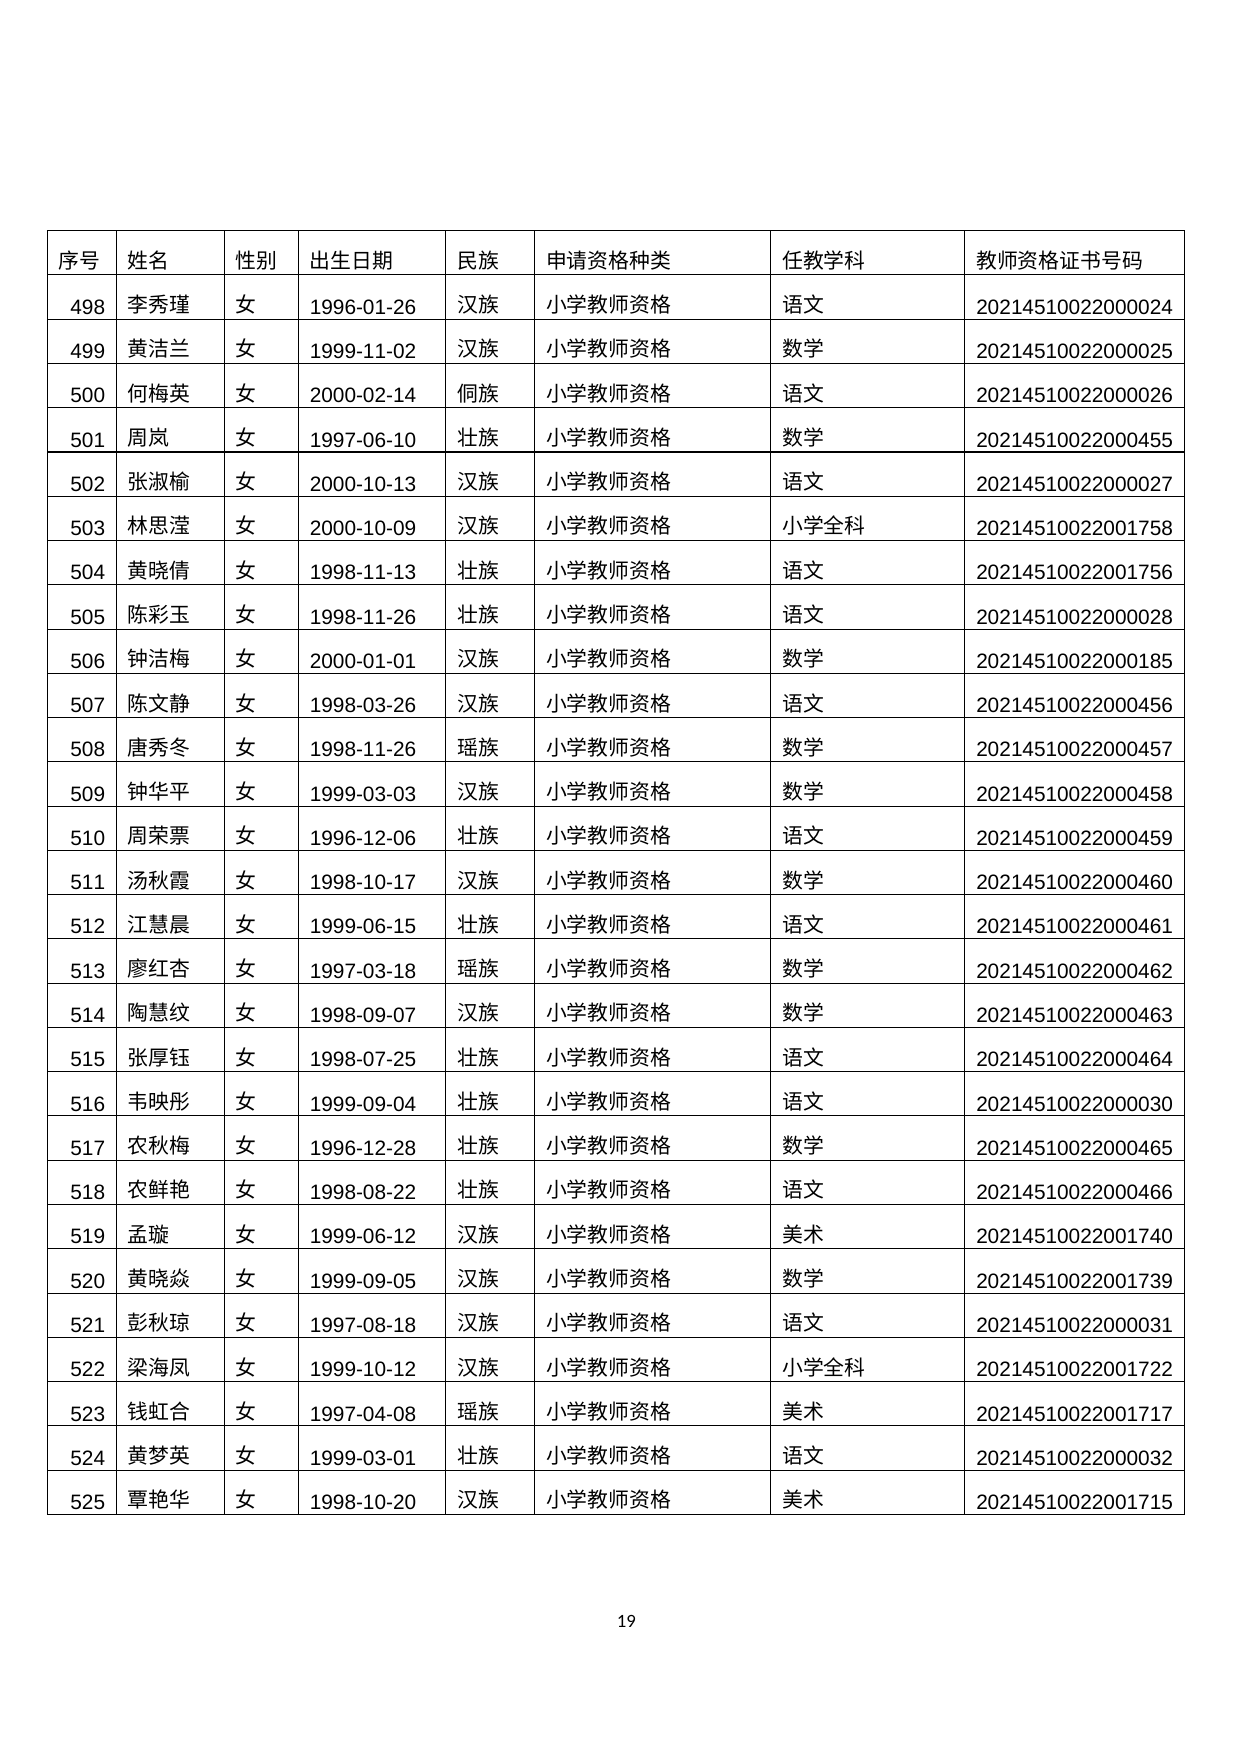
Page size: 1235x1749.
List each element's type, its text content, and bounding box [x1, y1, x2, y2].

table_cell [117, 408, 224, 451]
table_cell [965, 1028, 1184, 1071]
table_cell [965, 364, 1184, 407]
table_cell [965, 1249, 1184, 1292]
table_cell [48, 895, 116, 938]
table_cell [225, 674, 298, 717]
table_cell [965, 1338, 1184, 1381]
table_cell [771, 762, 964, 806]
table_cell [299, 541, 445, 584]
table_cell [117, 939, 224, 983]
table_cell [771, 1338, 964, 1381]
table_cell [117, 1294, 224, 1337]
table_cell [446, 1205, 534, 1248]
table_header 姓名 [117, 231, 224, 274]
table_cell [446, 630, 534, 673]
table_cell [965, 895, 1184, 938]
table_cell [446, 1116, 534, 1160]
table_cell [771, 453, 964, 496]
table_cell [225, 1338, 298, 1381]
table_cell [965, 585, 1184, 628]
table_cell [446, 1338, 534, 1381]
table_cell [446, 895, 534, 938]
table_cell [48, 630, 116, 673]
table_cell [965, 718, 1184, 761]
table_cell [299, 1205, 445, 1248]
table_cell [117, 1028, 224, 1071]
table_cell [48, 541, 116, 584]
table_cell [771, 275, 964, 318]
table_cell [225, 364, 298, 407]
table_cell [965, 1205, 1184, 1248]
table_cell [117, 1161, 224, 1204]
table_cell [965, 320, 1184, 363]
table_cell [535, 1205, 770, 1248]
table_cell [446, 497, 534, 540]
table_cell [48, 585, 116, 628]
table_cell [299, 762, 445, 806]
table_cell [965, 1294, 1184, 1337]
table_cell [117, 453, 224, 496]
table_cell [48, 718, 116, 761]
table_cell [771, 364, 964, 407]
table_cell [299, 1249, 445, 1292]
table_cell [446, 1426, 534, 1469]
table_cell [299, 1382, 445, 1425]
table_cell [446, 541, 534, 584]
table_header 教师资格证书号码 [965, 231, 1184, 274]
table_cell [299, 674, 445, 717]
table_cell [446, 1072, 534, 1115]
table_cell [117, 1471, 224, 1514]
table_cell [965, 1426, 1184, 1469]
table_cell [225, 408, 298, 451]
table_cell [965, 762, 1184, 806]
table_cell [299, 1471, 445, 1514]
table_header 性别 [225, 231, 298, 274]
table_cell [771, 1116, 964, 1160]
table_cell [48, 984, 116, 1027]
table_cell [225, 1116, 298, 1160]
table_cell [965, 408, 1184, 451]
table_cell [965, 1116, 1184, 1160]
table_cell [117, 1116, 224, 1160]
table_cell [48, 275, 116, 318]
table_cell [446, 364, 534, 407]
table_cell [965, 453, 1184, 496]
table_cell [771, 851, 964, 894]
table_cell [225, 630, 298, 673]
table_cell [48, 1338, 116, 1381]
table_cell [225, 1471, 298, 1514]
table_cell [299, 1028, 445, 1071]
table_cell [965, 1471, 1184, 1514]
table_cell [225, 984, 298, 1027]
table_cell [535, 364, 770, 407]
table_header 任教学科 [771, 231, 964, 274]
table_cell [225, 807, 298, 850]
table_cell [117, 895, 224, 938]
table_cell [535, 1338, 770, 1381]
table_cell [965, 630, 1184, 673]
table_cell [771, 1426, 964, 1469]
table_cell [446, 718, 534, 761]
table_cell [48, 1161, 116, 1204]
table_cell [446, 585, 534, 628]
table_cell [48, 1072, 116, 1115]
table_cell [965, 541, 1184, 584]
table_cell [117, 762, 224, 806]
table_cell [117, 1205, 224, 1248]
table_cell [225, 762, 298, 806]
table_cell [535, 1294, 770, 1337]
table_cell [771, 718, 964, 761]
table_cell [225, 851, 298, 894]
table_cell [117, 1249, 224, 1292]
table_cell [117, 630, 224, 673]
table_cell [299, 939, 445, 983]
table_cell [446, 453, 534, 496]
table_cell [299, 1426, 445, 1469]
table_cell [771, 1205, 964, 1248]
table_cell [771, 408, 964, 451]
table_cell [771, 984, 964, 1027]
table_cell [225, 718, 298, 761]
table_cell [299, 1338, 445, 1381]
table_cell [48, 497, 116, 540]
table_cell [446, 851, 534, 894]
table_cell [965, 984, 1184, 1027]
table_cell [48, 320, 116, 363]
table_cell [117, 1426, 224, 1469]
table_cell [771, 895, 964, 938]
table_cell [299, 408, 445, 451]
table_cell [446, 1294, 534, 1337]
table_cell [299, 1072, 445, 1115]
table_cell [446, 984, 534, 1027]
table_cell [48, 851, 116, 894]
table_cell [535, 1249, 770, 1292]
table_header 申请资格种类 [535, 231, 770, 274]
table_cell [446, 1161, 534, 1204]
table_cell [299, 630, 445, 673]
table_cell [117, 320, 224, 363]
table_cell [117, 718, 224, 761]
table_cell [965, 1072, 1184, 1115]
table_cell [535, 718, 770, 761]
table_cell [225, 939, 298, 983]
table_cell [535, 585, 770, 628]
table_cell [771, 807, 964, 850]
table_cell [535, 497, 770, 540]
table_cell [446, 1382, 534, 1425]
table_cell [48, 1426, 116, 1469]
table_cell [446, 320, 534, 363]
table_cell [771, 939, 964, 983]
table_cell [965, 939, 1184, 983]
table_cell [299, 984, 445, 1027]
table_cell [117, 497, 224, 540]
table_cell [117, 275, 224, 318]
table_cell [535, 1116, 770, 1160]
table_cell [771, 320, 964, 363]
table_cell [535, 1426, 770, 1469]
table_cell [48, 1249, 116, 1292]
table_header 序号 [48, 231, 116, 274]
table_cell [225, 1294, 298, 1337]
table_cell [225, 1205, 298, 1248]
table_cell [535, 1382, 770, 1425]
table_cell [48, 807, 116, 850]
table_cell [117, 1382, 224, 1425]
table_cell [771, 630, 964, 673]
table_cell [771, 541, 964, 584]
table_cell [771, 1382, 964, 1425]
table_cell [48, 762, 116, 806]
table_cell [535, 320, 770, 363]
table_header 民族 [446, 231, 534, 274]
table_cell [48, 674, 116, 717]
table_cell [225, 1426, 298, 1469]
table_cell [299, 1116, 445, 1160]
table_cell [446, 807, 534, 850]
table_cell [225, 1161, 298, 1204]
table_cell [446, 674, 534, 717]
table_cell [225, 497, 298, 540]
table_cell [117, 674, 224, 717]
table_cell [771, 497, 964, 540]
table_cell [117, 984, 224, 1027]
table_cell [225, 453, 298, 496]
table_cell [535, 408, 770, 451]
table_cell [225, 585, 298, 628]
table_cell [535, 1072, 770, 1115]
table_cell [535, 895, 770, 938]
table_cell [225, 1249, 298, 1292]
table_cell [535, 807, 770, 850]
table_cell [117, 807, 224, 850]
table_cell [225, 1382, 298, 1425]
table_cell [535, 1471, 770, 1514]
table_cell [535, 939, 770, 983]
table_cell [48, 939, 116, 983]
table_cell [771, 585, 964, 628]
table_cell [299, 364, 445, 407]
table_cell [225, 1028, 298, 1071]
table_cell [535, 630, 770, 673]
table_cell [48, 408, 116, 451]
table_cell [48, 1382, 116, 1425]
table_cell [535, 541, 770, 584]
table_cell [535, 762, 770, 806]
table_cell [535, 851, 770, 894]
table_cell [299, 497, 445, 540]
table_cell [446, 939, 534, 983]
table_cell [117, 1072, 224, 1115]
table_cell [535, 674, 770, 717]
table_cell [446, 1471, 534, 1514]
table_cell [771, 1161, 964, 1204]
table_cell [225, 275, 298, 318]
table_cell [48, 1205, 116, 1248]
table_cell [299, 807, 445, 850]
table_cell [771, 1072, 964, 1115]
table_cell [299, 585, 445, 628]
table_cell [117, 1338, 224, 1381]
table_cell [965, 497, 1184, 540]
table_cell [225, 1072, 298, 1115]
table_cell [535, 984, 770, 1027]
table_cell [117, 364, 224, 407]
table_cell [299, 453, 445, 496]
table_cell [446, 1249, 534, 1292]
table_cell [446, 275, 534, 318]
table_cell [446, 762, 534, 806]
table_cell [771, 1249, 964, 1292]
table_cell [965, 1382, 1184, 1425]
table_header 出生日期 [299, 231, 445, 274]
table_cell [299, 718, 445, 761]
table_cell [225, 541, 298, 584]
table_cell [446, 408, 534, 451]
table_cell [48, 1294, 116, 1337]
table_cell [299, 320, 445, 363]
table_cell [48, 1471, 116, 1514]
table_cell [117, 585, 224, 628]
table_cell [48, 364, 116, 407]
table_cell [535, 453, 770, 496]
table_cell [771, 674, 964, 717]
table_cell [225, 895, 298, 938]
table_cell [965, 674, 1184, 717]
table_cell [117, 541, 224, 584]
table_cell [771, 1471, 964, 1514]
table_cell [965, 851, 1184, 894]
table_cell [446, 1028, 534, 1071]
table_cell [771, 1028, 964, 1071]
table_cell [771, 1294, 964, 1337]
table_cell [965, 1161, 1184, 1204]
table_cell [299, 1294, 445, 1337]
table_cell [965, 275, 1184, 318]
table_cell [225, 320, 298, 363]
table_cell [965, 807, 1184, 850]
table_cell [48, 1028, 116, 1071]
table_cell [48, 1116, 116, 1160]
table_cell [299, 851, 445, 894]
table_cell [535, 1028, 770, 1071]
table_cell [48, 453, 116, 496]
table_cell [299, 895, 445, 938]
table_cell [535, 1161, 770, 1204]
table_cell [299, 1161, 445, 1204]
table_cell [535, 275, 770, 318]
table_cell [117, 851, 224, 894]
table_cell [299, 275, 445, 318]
